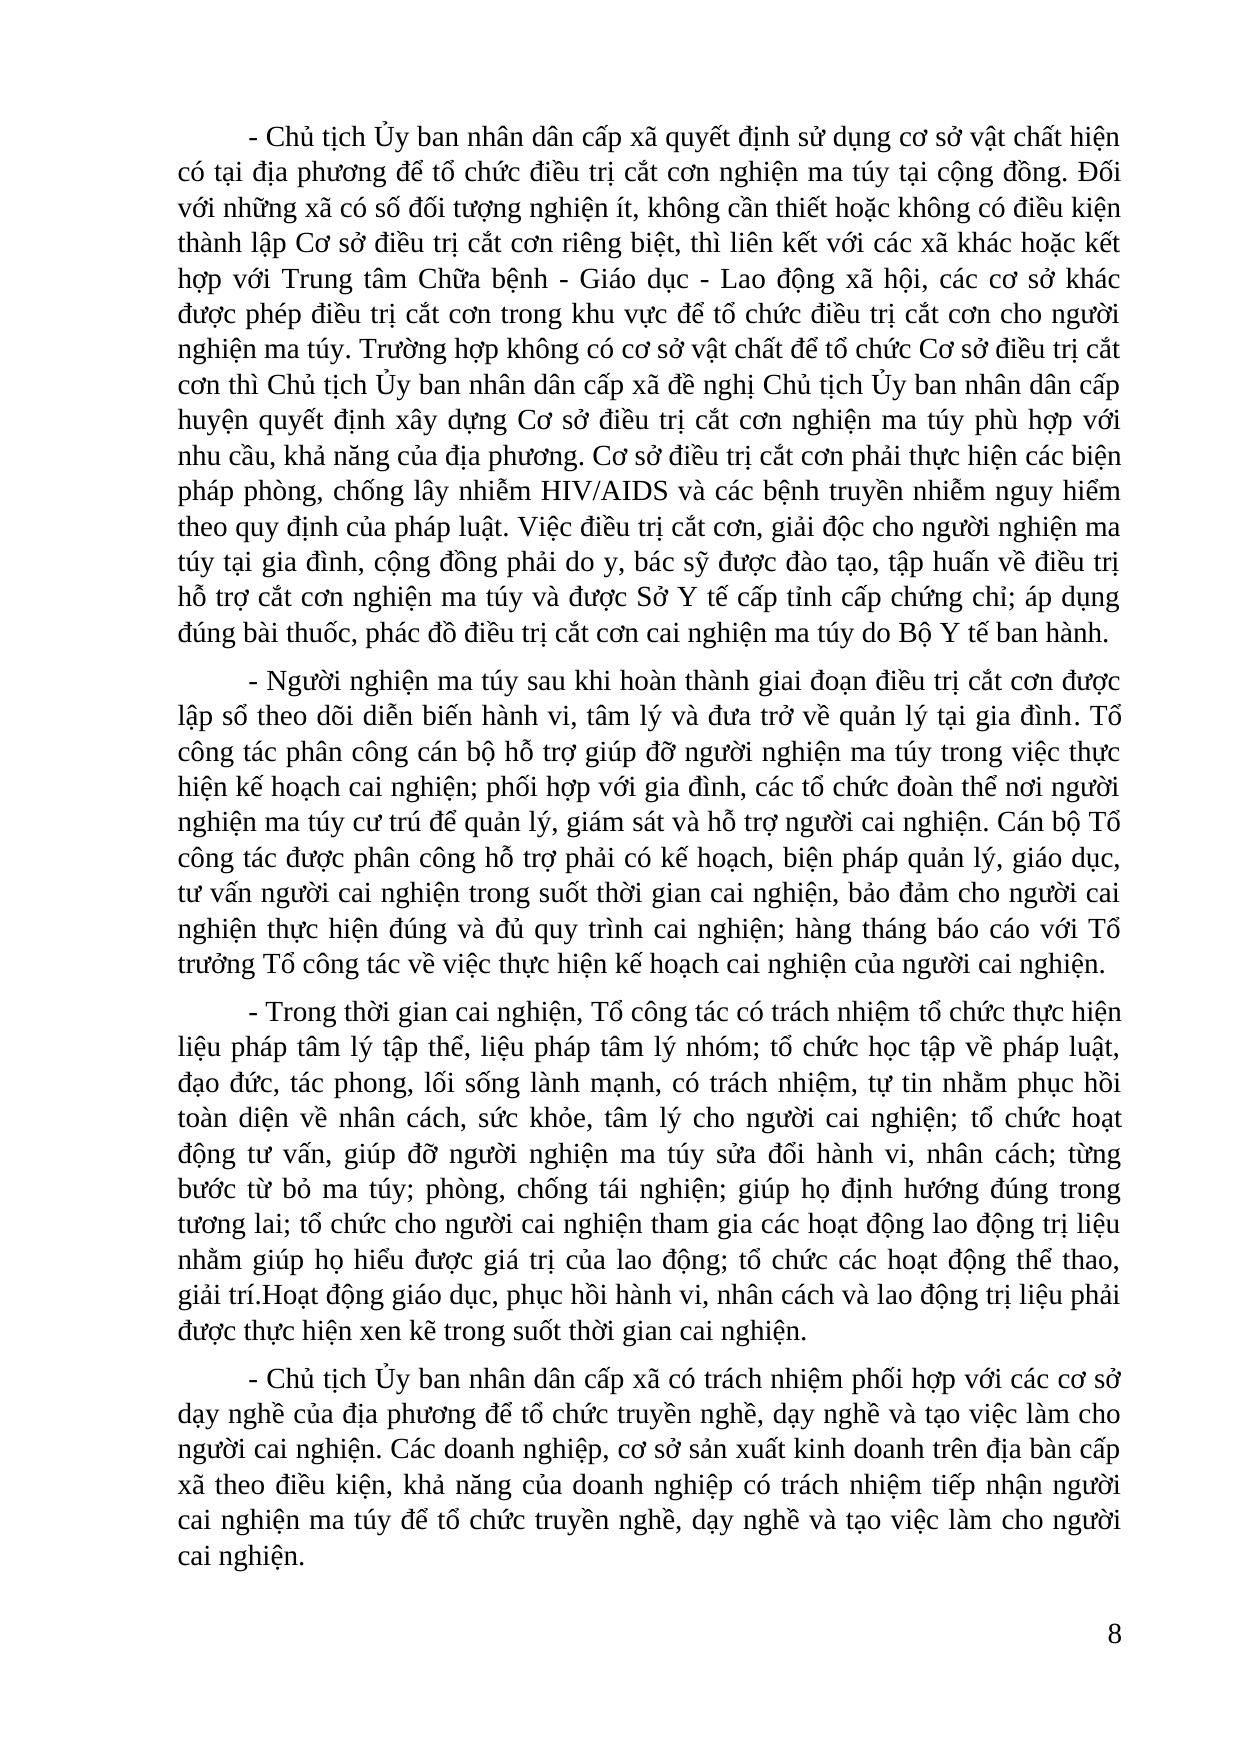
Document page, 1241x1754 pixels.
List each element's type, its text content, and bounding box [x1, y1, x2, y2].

text - Người nghiện ma túy sau khi hoàn thành giai đoạn điều trị cắt cơn được lập sổ theo dõi diễn biến hành vi, tâm lý và đưa trở về quản lý tại gia đình. Tổ công tác phân công cán bộ hỗ trợ giúp đỡ người nghiện ma túy trong việc thực hiện kế hoạch cai nghiện; phối hợp với gia đình, các tổ chức đoàn thể nơi người nghiện ma túy cư trú để quản lý, giám sát và hỗ trợ người cai nghiện. Cán bộ Tổ công tác được phân công hỗ trợ phải có kế hoạch, biện pháp quản lý, giáo dục, tư vấn người cai nghiện trong suốt thời gian cai nghiện, bảo đảm cho người cai nghiện thực hiện đúng và đủ quy trình cai nghiện; hàng tháng báo cáo với Tổ trưởng Tổ công tác về việc thực hiện kế hoạch cai nghiện của người cai nghiện. [177, 662, 1122, 981]
text - Chủ tịch Ủy ban nhân dân cấp xã quyết định sử dụng cơ sở vật chất hiện có tại địa phương để tổ chức điều trị cắt cơn nghiện ma túy tại cộng đồng. Đối với những xã có số đối tượng nghiện ít, không cần thiết hoặc không có điều kiện thành lập Cơ sở điều trị cắt cơn riêng biệt, thì liên kết với các xã khác hoặc kết hợp với Trung tâm Chữa bệnh - Giáo dục - Lao động xã hội, các cơ sở khác được phép điều trị cắt cơn trong khu vực để tổ chức điều trị cắt cơn cho người nghiện ma túy. Trường hợp không có cơ sở vật chất để tổ chức Cơ sở điều trị cắt cơn thì Chủ tịch Ủy ban nhân dân cấp xã đề nghị Chủ tịch Ủy ban nhân dân cấp huyện quyết định xây dựng Cơ sở điều trị cắt cơn nghiện ma túy phù hợp với nhu cầu, khả năng của địa phương. Cơ sở điều trị cắt cơn phải thực hiện các biện pháp phòng, chống lây nhiễm HIV/AIDS và các bệnh truyền nhiễm nguy hiểm theo quy định của pháp luật. Việc điều trị cắt cơn, giải độc cho người nghiện ma túy tại gia đình, cộng đồng phải do y, bác sỹ được đào tạo, tập huấn về điều trị hỗ trợ cắt cơn nghiện ma túy và được Sở Y tế cấp tỉnh cấp chứng chỉ; áp dụng đúng bài thuốc, phác đồ điều trị cắt cơn cai nghiện ma túy do Bộ Y tế ban hành. [177, 118, 1122, 649]
text - Trong thời gian cai nghiện, Tổ công tác có trách nhiệm tổ chức thực hiện liệu pháp tâm lý tập thể, liệu pháp tâm lý nhóm; tổ chức học tập về pháp luật, đạo đức, tác phong, lối sống lành mạnh, có trách nhiệm, tự tin nhằm phục hồi toàn diện về nhân cách, sức khỏe, tâm lý cho người cai nghiện; tổ chức hoạt động tư vấn, giúp đỡ người nghiện ma túy sửa đổi hành vi, nhân cách; từng bước từ bỏ ma túy; phòng, chống tái nghiện; giúp họ định hướng đúng trong tương lai; tổ chức cho người cai nghiện tham gia các hoạt động lao động trị liệu nhằm giúp họ hiểu được giá trị của lao động; tổ chức các hoạt động thể thao, giải trí.Hoạt động giáo dục, phục hồi hành vi, nhân cách và lao động trị liệu phải được thực hiện xen kẽ trong suốt thời gian cai nghiện. [177, 993, 1122, 1347]
text - Chủ tịch Ủy ban nhân dân cấp xã có trách nhiệm phối hợp với các cơ sở dạy nghề của địa phương để tổ chức truyền nghề, dạy nghề và tạo việc làm cho người cai nghiện. Các doanh nghiệp, cơ sở sản xuất kinh doanh trên địa bàn cấp xã theo điều kiện, khả năng của doanh nghiệp có trách nhiệm tiếp nhận người cai nghiện ma túy để tổ chức truyền nghề, dạy nghề và tạo việc làm cho người cai nghiện. [177, 1360, 1122, 1572]
